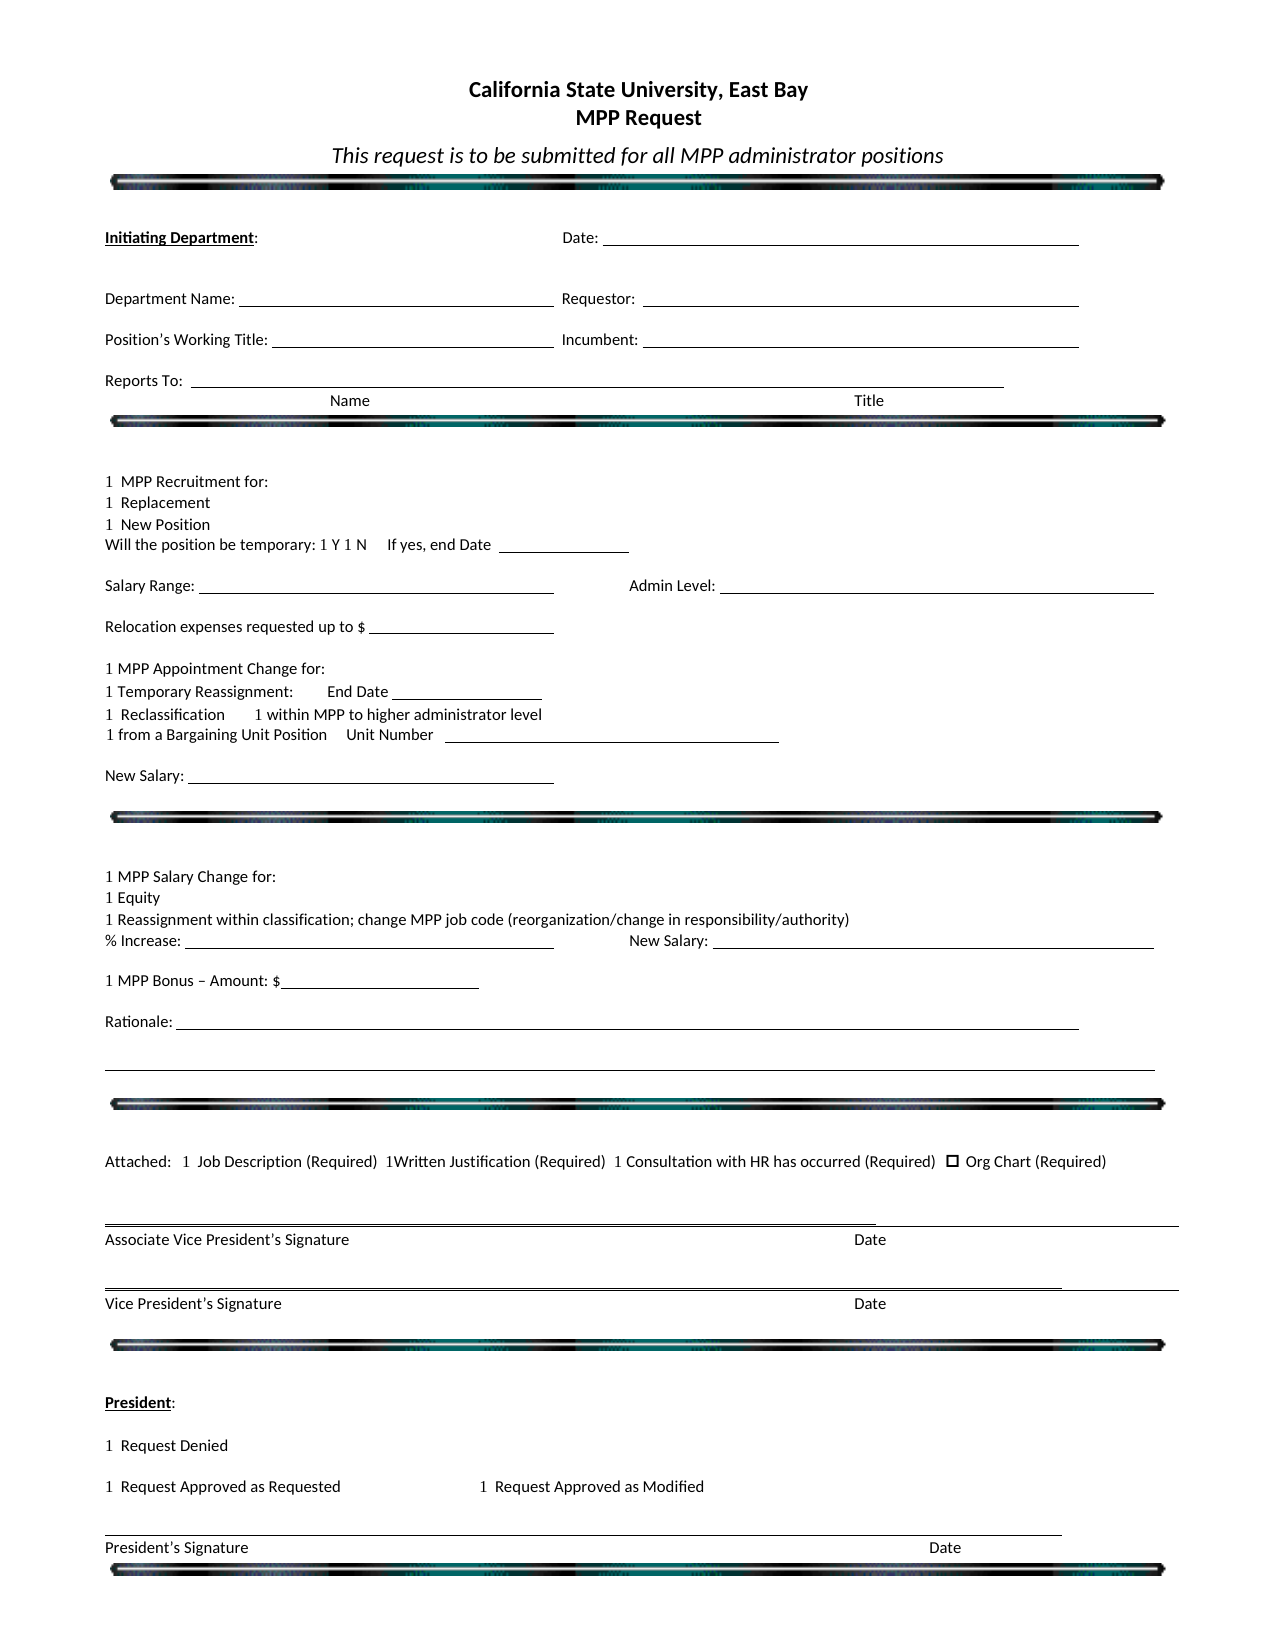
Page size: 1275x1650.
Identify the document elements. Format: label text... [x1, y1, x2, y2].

text  Reclassification  within MPP to higher administrator level [105, 702, 1179, 725]
text  MPP Bonus – Amount: $ [105, 971, 1179, 991]
text New Salary: [105, 765, 1179, 786]
text  Temporary Reassignment: End Date [105, 679, 1179, 702]
text Relocation expenses requested up to $ [105, 616, 1179, 636]
text  Request Approved as Requested  Request Approved as Modified [105, 1477, 1179, 1497]
text California State University, East Bay [464, 75, 813, 103]
text Reports To: Name Title [105, 370, 1010, 411]
text Associate Vice President’s Signature Date [105, 1227, 1179, 1249]
text  Reassignment within classification; change MPP job code (reorganization/change in responsibility/authority) [105, 908, 1179, 930]
picture [110, 174, 1167, 190]
text Initiating Department: Date: [105, 228, 1179, 248]
text President: [105, 1393, 1179, 1413]
text Position’s Working Title: Incumbent: [105, 329, 1179, 349]
text  New Position [105, 512, 1179, 535]
text Vice President’s Signature Date [105, 1291, 1179, 1314]
text  MPP Appointment Change for: [105, 657, 1179, 679]
text Rationale: [105, 1012, 1179, 1032]
text  Equity [105, 887, 1179, 908]
text Department Name: Requestor: [105, 289, 1179, 309]
text MPP Request [570, 103, 707, 131]
text  Replacement [105, 492, 1179, 512]
text  MPP Salary Change for: [105, 865, 1179, 887]
text This request is to be submitted for all MPP administrator positions [328, 141, 949, 169]
text % Increase: New Salary: [105, 930, 1179, 950]
picture [110, 811, 1165, 823]
text Attached:  Job Description (Required) Written Justification (Required)  Consultation with HR has occurred (Required) □ Org Chart (Required) [105, 1152, 1179, 1172]
picture [110, 1563, 1168, 1576]
text  from a Bargaining Unit Position Unit Number [106, 725, 1179, 745]
text President’s Signature Date [105, 1538, 1179, 1558]
picture [110, 1098, 1168, 1110]
text  Request Denied [105, 1433, 1179, 1456]
picture [110, 1339, 1168, 1351]
text Will the position be temporary:  Y  N If yes, end Date [105, 535, 1179, 555]
text  MPP Recruitment for: [105, 469, 1179, 492]
text Salary Range: Admin Level: [105, 575, 1179, 595]
picture [110, 415, 1168, 427]
